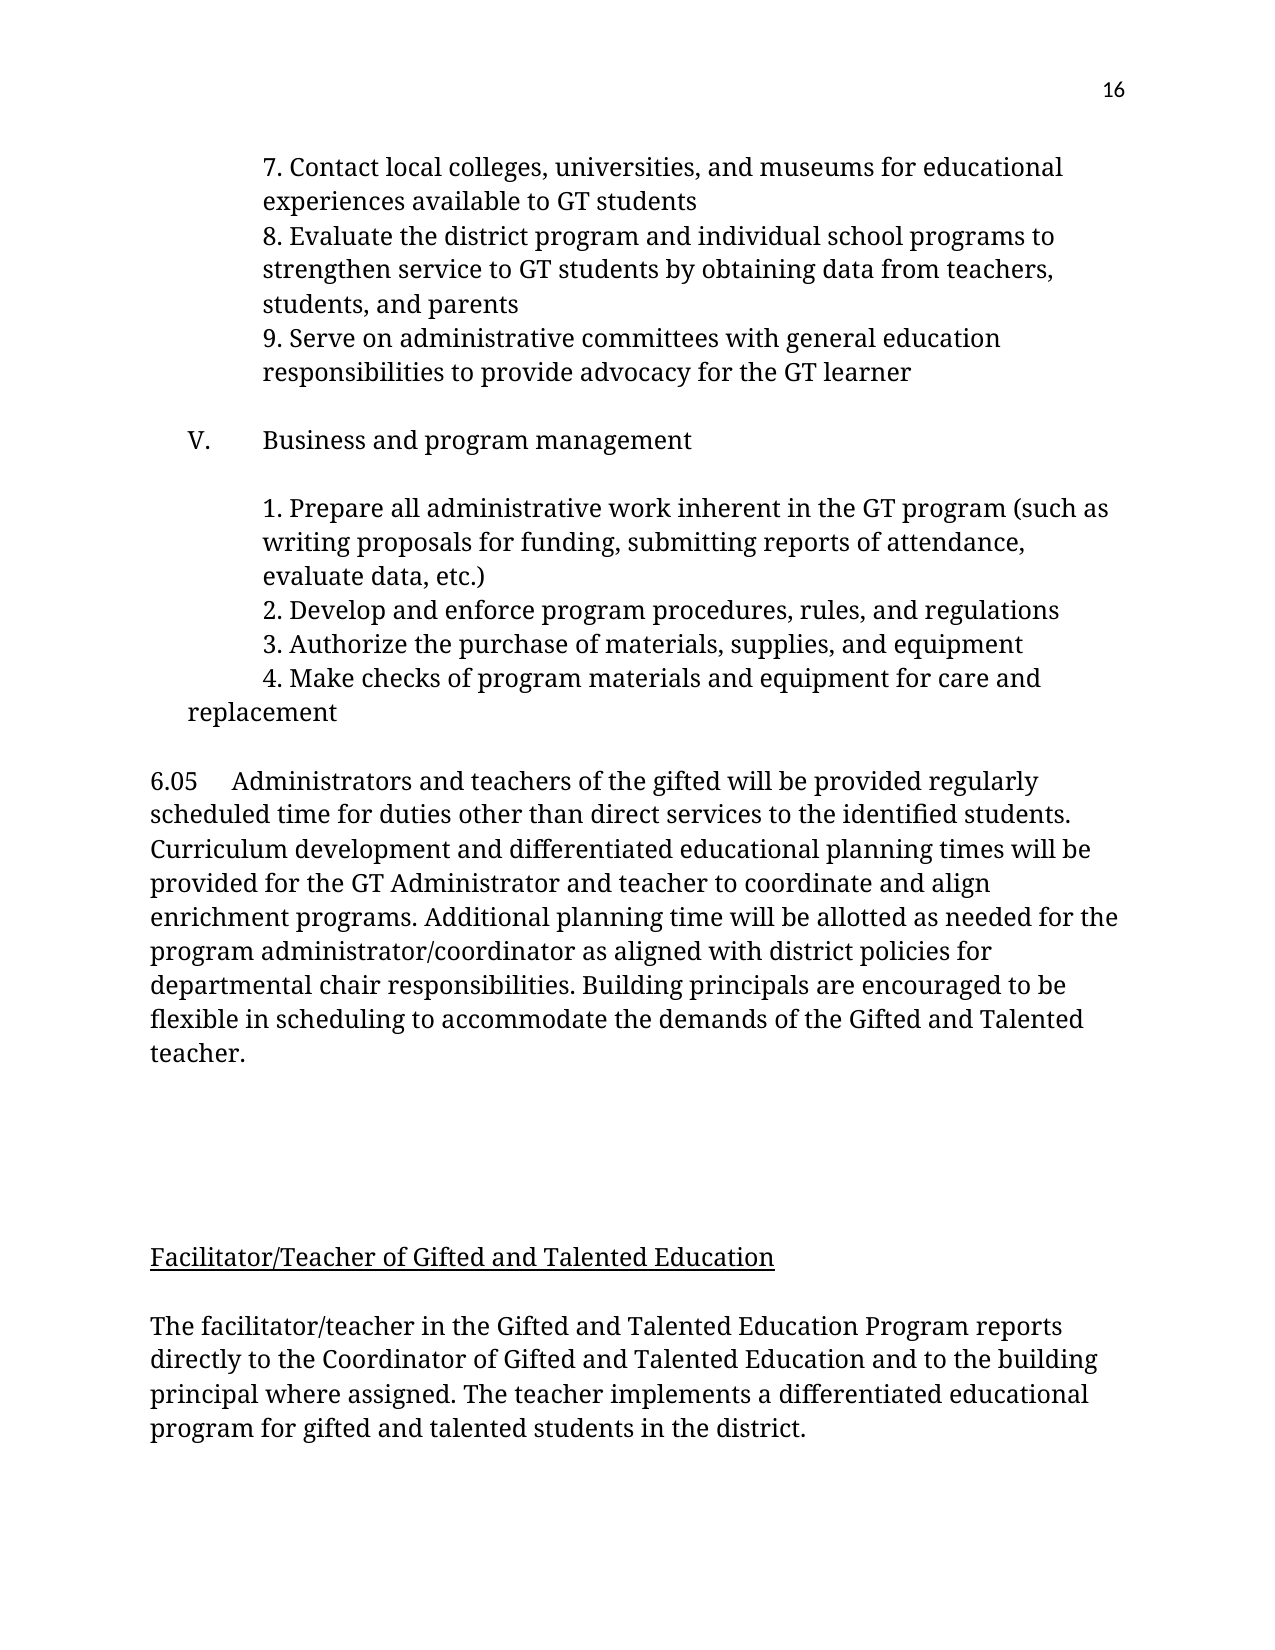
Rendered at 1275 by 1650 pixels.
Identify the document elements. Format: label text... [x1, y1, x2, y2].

text 1. Prepare all administrative work inherent in the GT program (such as writing proposals for funding, submitting reports of attendance, evaluate data, etc.) [262, 491, 1125, 593]
text 2. Develop and enforce program procedures, rules, and regulations [187, 593, 1125, 627]
text Facilitator/Teacher of Gifted and Talented Education [150, 1240, 1125, 1274]
text 9. Serve on administrative committees with general education responsibilities to provide advocacy for the GT learner [262, 320, 1125, 388]
text 3. Authorize the purchase of materials, supplies, and equipment [187, 627, 1125, 661]
text 6.05 Administrators and teachers of the gifted will be provided regularly scheduled time for duties other than direct services to the identified students. Curriculum development and differentiated educational planning times will be provided for the GT Administrator and teacher to coordinate and align enrichment programs. Additional planning time will be allotted as needed for the program administrator/coordinator as aligned with district policies for departmental chair responsibilities. Building principals are encouraged to be flexible in scheduling to accommodate the demands of the Gifted and Talented teacher. [150, 763, 1125, 1070]
list Business and program management [187, 422, 1125, 457]
text 4. Make checks of program materials and equipment for care and replacement [187, 661, 1125, 729]
text The facilitator/teacher in the Gifted and Talented Education Program reports directly to the Coordinator of Gifted and Talented Education and to the building principal where assigned. The teacher implements a differentiated educational program for gifted and talented students in the district. [150, 1308, 1125, 1444]
text 8. Evaluate the district program and individual school programs to strengthen service to GT students by obtaining data from teachers, students, and parents [262, 218, 1125, 320]
text 7. Contact local colleges, universities, and museums for educational experiences available to GT students [262, 150, 1125, 218]
